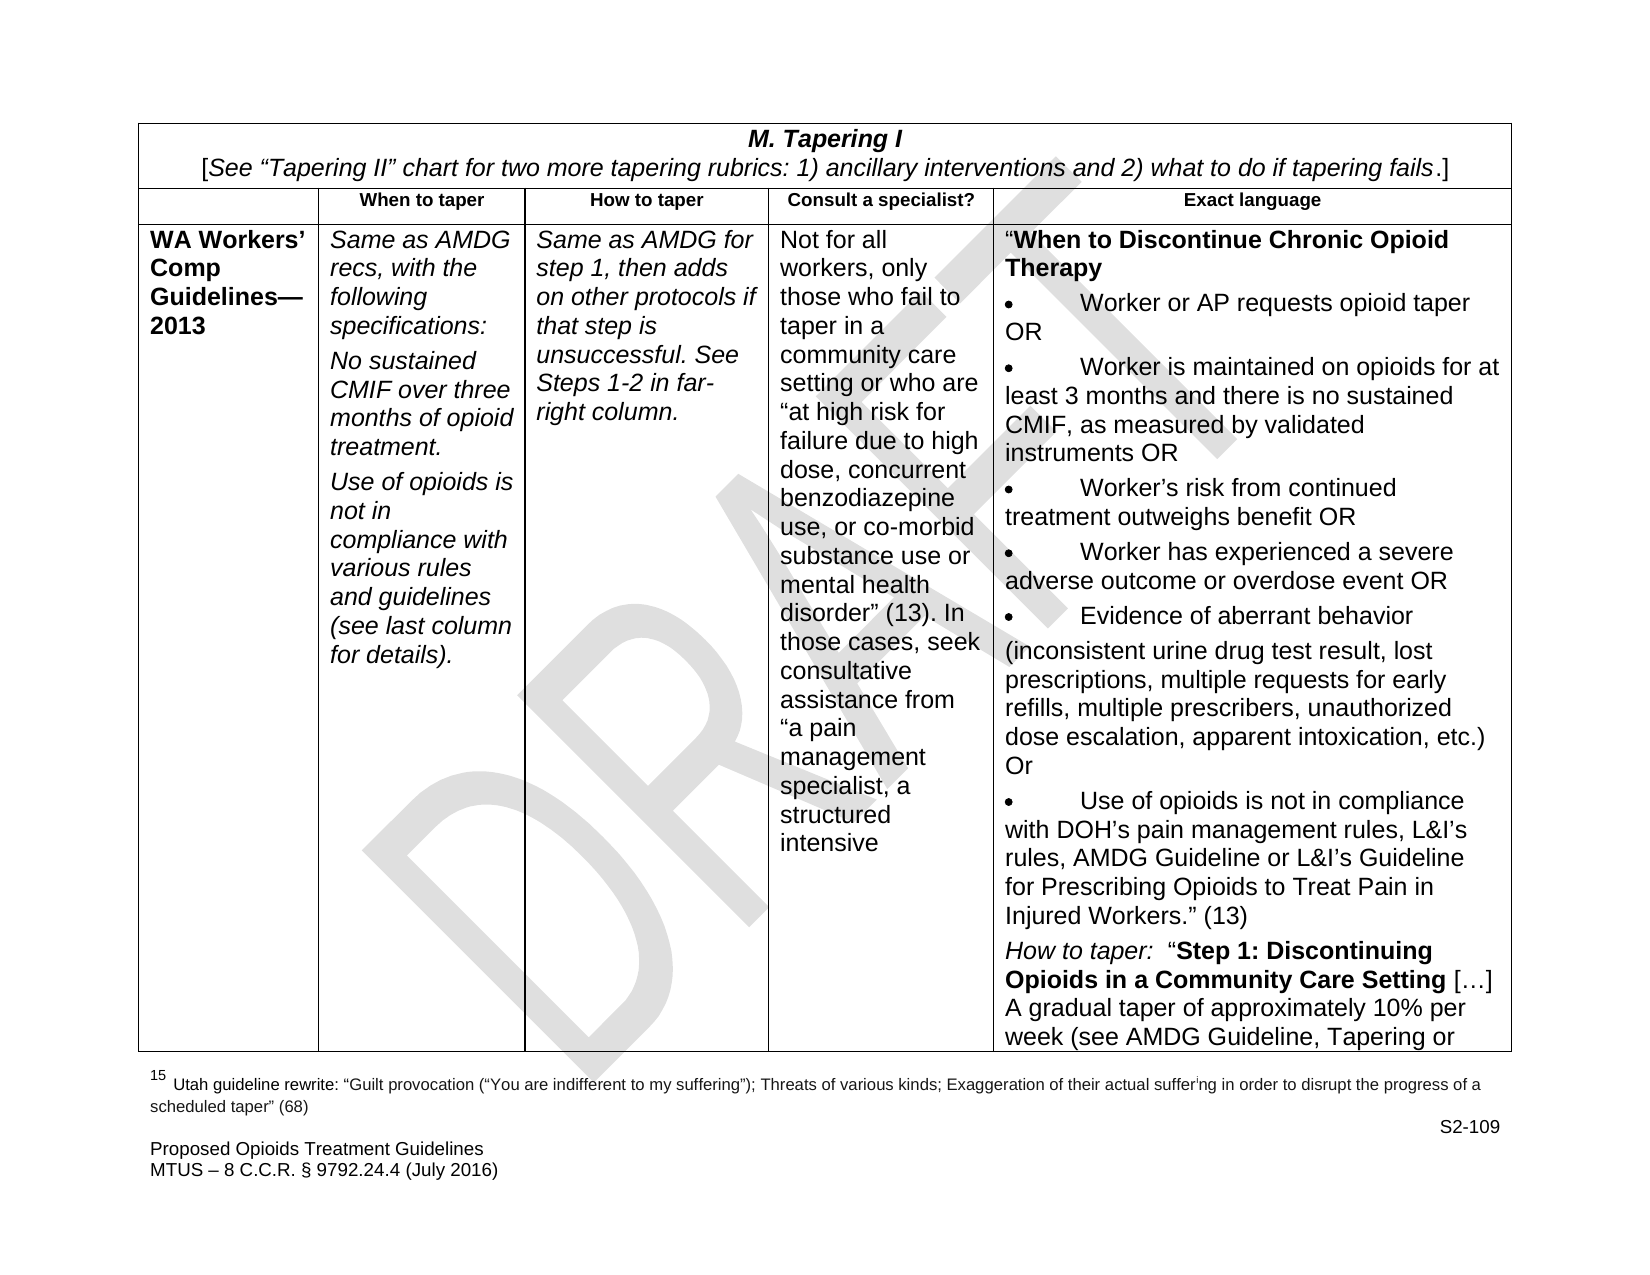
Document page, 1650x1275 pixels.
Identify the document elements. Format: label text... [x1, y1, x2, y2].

table_header M. Tapering I [See “Tapering II” chart for two more tapering rubrics: 1) ancillary interventions and 2) what to do if tapering fails.] [139, 124, 1511, 187]
table_cell Consult a specialist? [769, 189, 993, 223]
table_cell [139, 189, 318, 223]
table_cell Same as AMDG for step 1, then adds on other protocols if that step is unsuccessful. See Steps 1-2 in far-right column. [526, 225, 768, 1051]
table_cell How to taper [526, 189, 768, 223]
table_cell WA Workers’ Comp Guidelines—2013 [139, 225, 318, 1051]
table_cell When to taper [319, 189, 524, 223]
table_cell Exact language [994, 189, 1511, 223]
